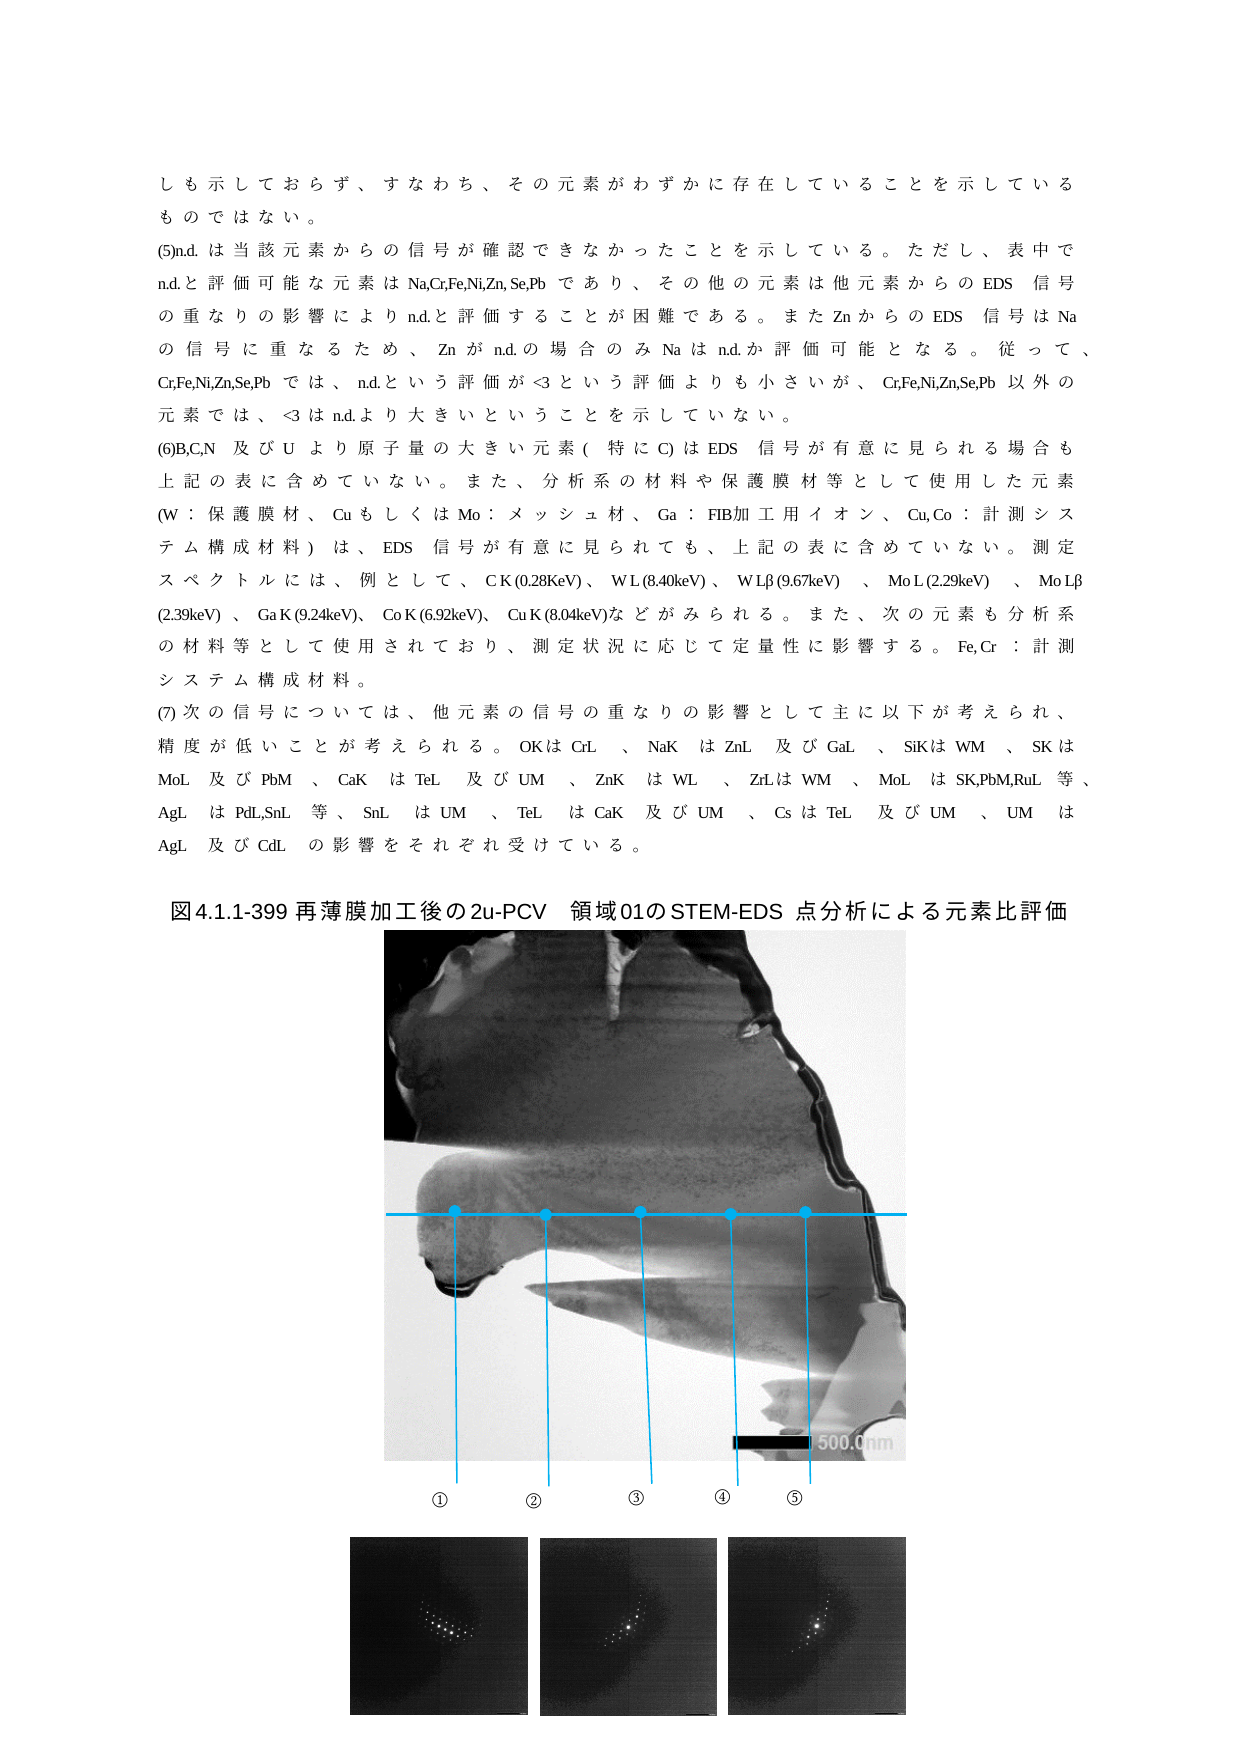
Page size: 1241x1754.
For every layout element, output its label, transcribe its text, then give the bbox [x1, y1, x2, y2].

picture [642, 1217, 736, 1461]
picture [547, 1217, 649, 1461]
picture [540, 1538, 717, 1716]
picture [807, 1217, 906, 1461]
picture [350, 1537, 528, 1715]
text (6)B,C,N及びUより原子量の大きい元素(特にC)はEDS信号が有意に見られる場合も上記の表に含めていない。また、分析系の材料や保護膜材等として使用した元素(W：保護膜材、CuもしくはMo：メッシュ材、Ga：FIB加工用イオン、Cu, Co：計測システム構成材料)は、EDS信号が有意に見られても、上記の表に含めていない。測定スペクトルには、例として、C K (0.28KeV)、W L (8.40keV)、W Lβ (9.67keV)、Mo L (2.29keV)、Mo Lβ (2.39keV)、Ga K (9.24keV)、Co K (6.92keV)、Cu K (8.04keV)などがみられる。また、次の元素も分析系の材料等として使用されており、測定状況に応じて定量性に影響する。Fe, Cr：計測システム構成材料。 [158, 431, 1083, 695]
text 図4.1.1-399 再薄膜加工後の2u-PCV領域01のSTEM-EDS点分析による元素比評価 [158, 893, 1083, 926]
picture [456, 1217, 547, 1461]
picture [732, 1217, 808, 1461]
text (5)n.d.は当該元素からの信号が確認できなかったことを示している。ただし、表中でn.d.と評価可能な元素はNa,Cr,Fe,Ni,Zn, Se,Pbであり、その他の元素は他元素からのEDS信号の重なりの影響によりn.d.と評価することが困難である。またZnからのEDS信号はNaの信号に重なるため、Znがn.d.の場合のみNaはn.d.か評価可能となる。従って、Cr,Fe,Ni,Zn,Se,Pbでは、n.d.という評価が<3という評価よりも小さいが、Cr,Fe,Ni,Zn,Se,Pb以外の元素では、<3はn.d.より大きいということを示していない。 [158, 233, 1083, 431]
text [158, 167, 1083, 233]
picture [728, 1537, 906, 1715]
text (7)次の信号については、他元素の信号の重なりの影響として主に以下が考えられ、精度が低いことが考えられる。OKはCrL、NaKはZnL及びGaL、SiKはWM、SKはMoL及びPbM、CaKはTeL及びUM、ZnKはWL、ZrLはWM、MoLはSK,PbM,RuL等、AgLはPdL,SnL等、SnLはUM、TeLはCaK及びUM、CsはTeL及びUM、UMはAgL及びCdLの影響をそれぞれ受けている。 [158, 695, 1083, 860]
picture [384, 930, 906, 1461]
